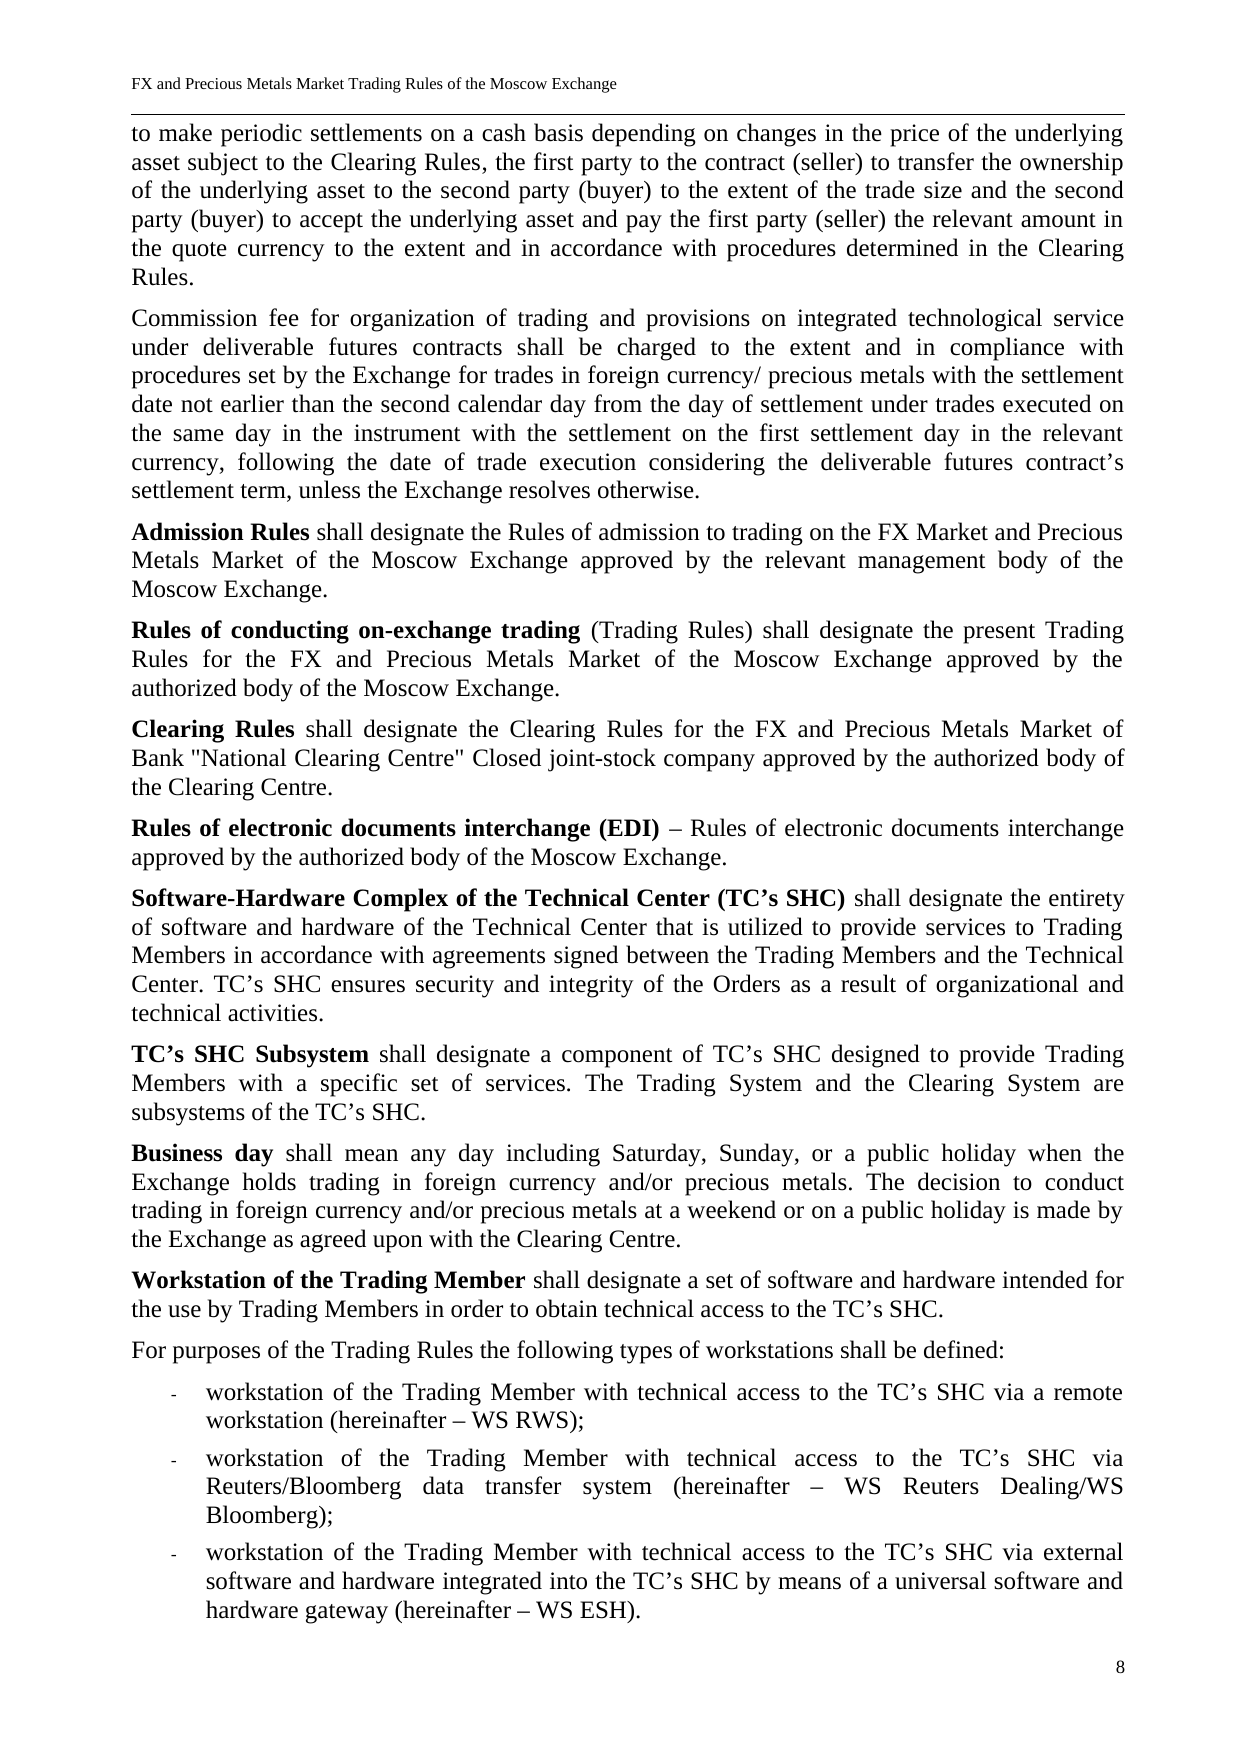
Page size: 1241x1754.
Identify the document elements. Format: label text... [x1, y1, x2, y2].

text Business day shall mean any day including Saturday, Sunday, or a public holiday when the Exchange holds trading in foreign currency and/or precious metals. The decision to conduct trading in foreign currency and/or precious metals at a weekend or on a public holiday is made by the Exchange as agreed upon with the Clearing Centre. [131, 1138, 1125, 1253]
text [131, 118, 1125, 291]
list workstation of the Trading Member with technical access to the TC’s SHC via Reuters/Bloomberg data transfer system (hereinafter – WS Reuters Dealing/WS Bloomberg); [168, 1443, 1125, 1529]
text Software-Hardware Complex of the Technical Center (TC’s SHC) shall designate the entirety of software and hardware of the Technical Center that is utilized to provide services to Trading Members in accordance with agreements signed between the Trading Members and the Technical Center. TC’s SHC ensures security and integrity of the Orders as a result of organizational and technical activities. [131, 883, 1125, 1027]
text Admission Rules shall designate the Rules of admission to trading on the FX Market and Precious Metals Market of the Moscow Exchange approved by the relevant management body of the Moscow Exchange. [131, 517, 1125, 603]
text TC’s SHC Subsystem shall designate a component of TC’s SHC designed to provide Trading Members with a specific set of services. The Trading System and the Clearing System are subsystems of the TC’s SHC. [131, 1039, 1125, 1126]
text Workstation of the Trading Member shall designate a set of software and hardware intended for the use by Trading Members in order to obtain technical access to the TC’s SHC. [131, 1266, 1125, 1323]
list workstation of the Trading Member with technical access to the TC’s SHC via a remote workstation (hereinafter – WS RWS); [168, 1377, 1125, 1434]
text Clearing Rules shall designate the Clearing Rules for the FX and Precious Metals Market of Bank "National Clearing Centre" Сlosed joint-stock company approved by the authorized body of the Clearing Centre. [131, 714, 1125, 801]
text Commission fee for organization of trading and provisions on integrated technological service under deliverable futures contracts shall be charged to the extent and in compliance with procedures set by the Exchange for trades in foreign currency/ precious metals with the settlement date not earlier than the second calendar day from the day of settlement under trades executed on the same day in the instrument with the settlement on the first settlement day in the relevant currency, following the date of trade execution considering the deliverable futures contract’s settlement term, unless the Exchange resolves otherwise. [131, 303, 1125, 504]
text Rules of electronic documents interchange (EDI) – Rules of electronic documents interchange approved by the authorized body of the Moscow Exchange. [131, 813, 1125, 871]
text Rules of conducting on-exchange trading (Trading Rules) shall designate the present Trading Rules for the FX and Precious Metals Market of the Moscow Exchange approved by the authorized body of the Moscow Exchange. [131, 616, 1125, 702]
text For purposes of the Trading Rules the following types of workstations shall be defined: [131, 1336, 1125, 1364]
list workstation of the Trading Member with technical access to the TC’s SHC via external software and hardware integrated into the TC’s SHC by means of a universal software and hardware gateway (hereinafter – WS ESH). [168, 1537, 1125, 1623]
